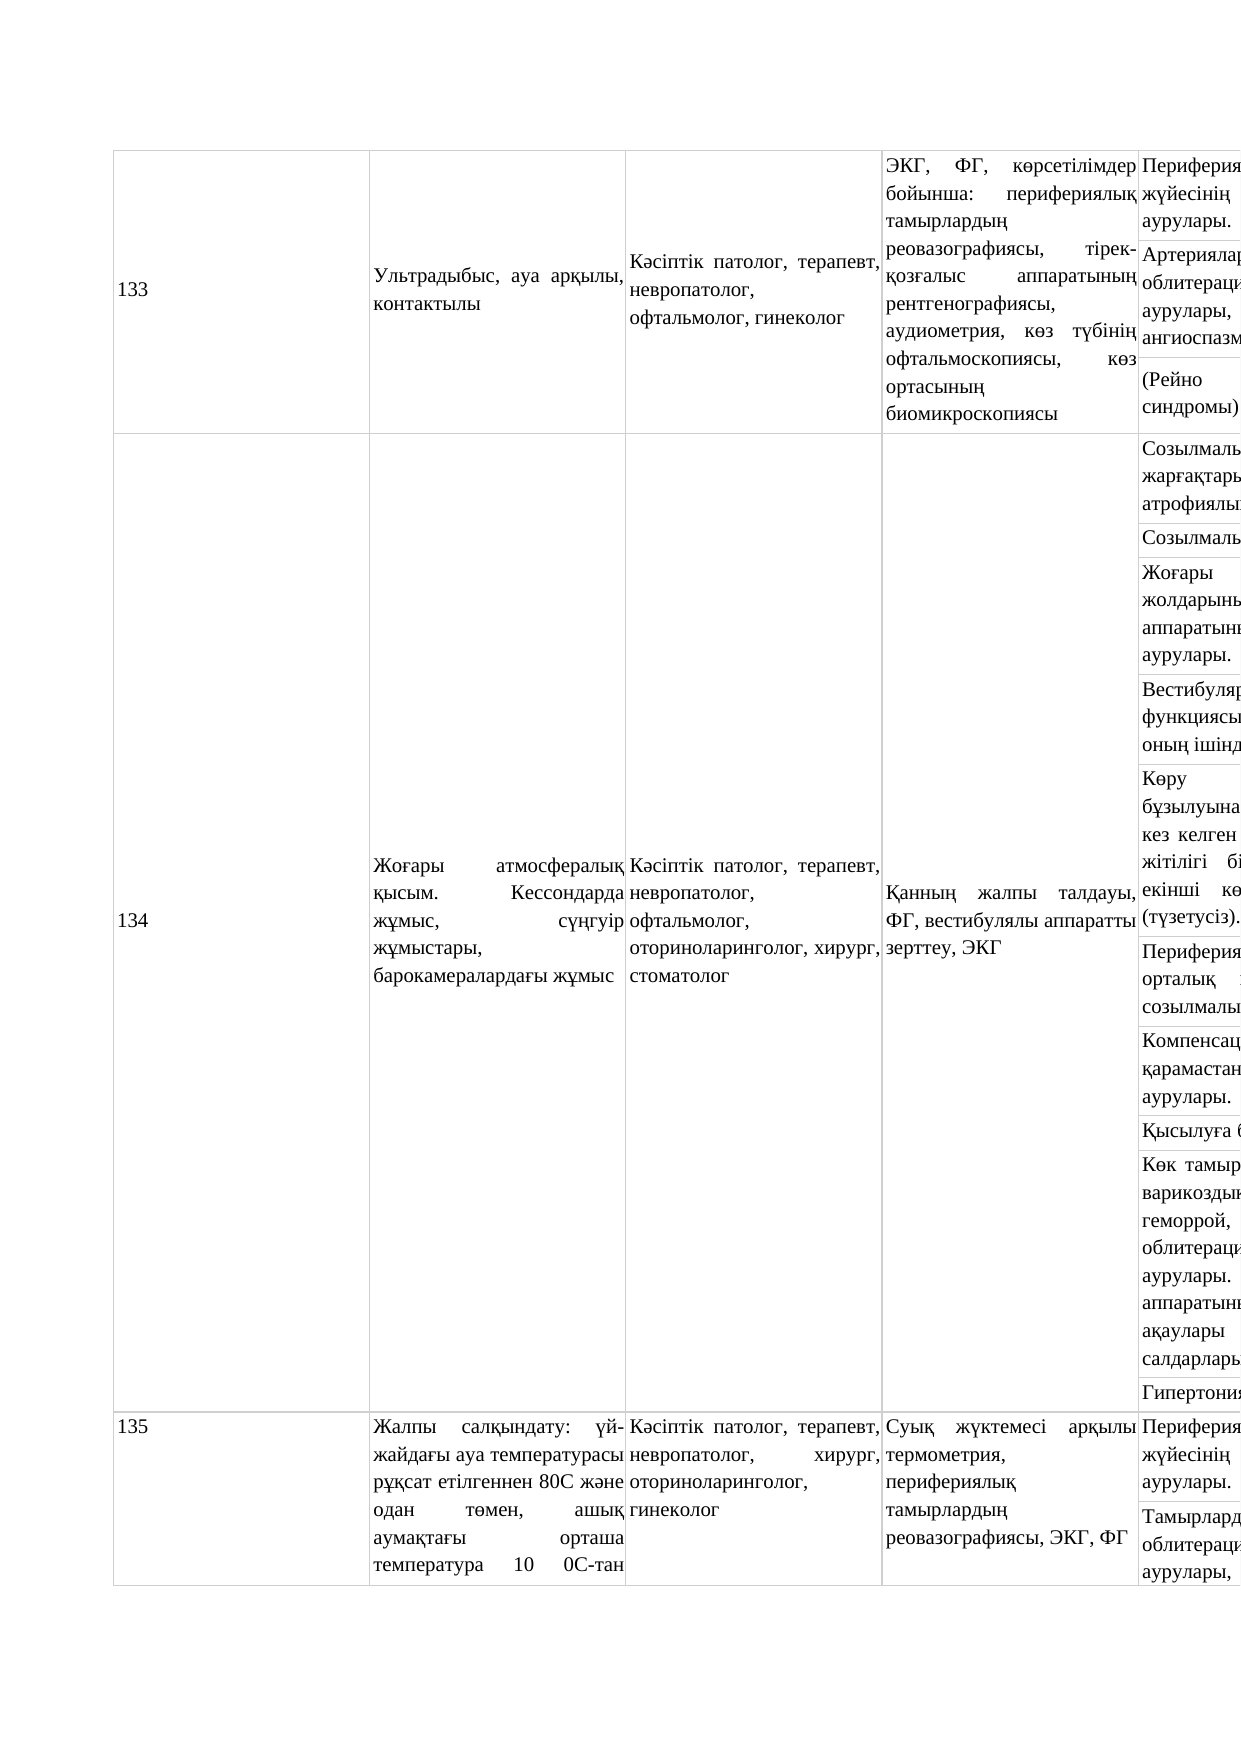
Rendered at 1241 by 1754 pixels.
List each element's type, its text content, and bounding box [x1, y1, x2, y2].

table_cell (Рейно ауруы мен синдромы) [1139, 358, 1240, 433]
table_cell Ультрадыбыс, ауа арқылы, контактылы [370, 151, 625, 433]
table_cell Суық жүктемесі арқылы термометрия, перифериялық тамырлардың реовазографиясы, ЭКГ, ФГ [883, 1413, 1138, 1585]
table_cell Компенсация сатысына қарамастан жүрек аурулары. [1139, 1027, 1240, 1115]
table_cell Артериялардың облитерациялаушы аурулары, перифериялық ангиоспазм. [1139, 241, 1240, 357]
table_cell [1139, 1502, 1240, 1585]
table_cell 135 [114, 1413, 369, 1585]
table_cell Жоғары атмосфералық қысым. Кессондарда жұмыс, сүңгуір жұмыстары, барокамералардағы жұмыс [370, 434, 625, 1411]
table_cell ЭКГ, ФГ, көрсетілімдер бойынша: перифериялық тамырлардың реовазографиясы, тірек-қозғалыс аппаратының рентгенографиясы, аудиометрия, көз түбінің офтальмоскопиясы, көз ортасының биомикроскопиясы [883, 151, 1138, 433]
table_cell 133 [114, 151, 369, 433]
table_cell Жоғары тыныс алу жолдарының, бронх-өкпе аппаратының созылмалы аурулары. [1139, 558, 1240, 674]
table_cell Кәсіптік патолог, терапевт, невропатолог, офтальмолог, оториноларинголог, хирург, стоматолог [626, 434, 881, 1411]
table_cell Кәсіптік патолог, терапевт, невропатолог, офтальмолог, гинеколог [626, 151, 881, 433]
table_cell 134 [114, 434, 369, 1411]
table_cell Вестибулярлық аппарат функциясының бұзылуы, оның ішінде Меньер ауруы. [1139, 675, 1240, 763]
table_cell Перифериялық нерв жүйесінің созылмалы аурулары. [1139, 1413, 1240, 1501]
table_cell Созылмалы бронхит. [1139, 524, 1240, 557]
table_cell Кәсіптік патолог, терапевт, невропатолог, хирург, оториноларинголог, гинеколог [626, 1413, 881, 1585]
table_cell Жалпы салқындату: үй-жайдағы ауа температурасы рұқсат етілгеннен 80С және одан төмен, ашық аумақтағы орташа температура 10 0С-тан 200С-қа дейін және одан төмен болғанда; жергілікті салқындату [370, 1413, 625, 1585]
table_cell Көру функциясының бұзылуына алып келетін кез келген көз ауруы; көру жітілігі бір көзде 0,8 , екінші көзде 0,5 төмен (түзетусіз). [1139, 765, 1240, 936]
table_cell Созылмалы отит, барабан жарғақтарының атрофиялық тыртықтары. [1139, 434, 1240, 522]
table_cell Гипертониялық ауру [1139, 1378, 1240, 1411]
table_cell Көк тамырлардың таралған варикоздық кеңеюі, геморрой, тамырлардың облитерациялаушы аурулары. Тірек-қимыл аппаратының айқын ақаулары және жарақат салдарлары [1139, 1151, 1240, 1377]
table_cell Перифериялық және орталық нерв жүйесінің созылмалы аурулары. [1139, 937, 1240, 1026]
table_cell Перифериялық нерв жүйесінің созылмалы аурулары. [1139, 151, 1240, 239]
table_cell Қысылуға бейім жарықтар. [1139, 1116, 1240, 1149]
table_cell Қанның жалпы талдауы, ФГ, вестибулялы аппаратты зерттеу, ЭКГ [883, 434, 1138, 1411]
